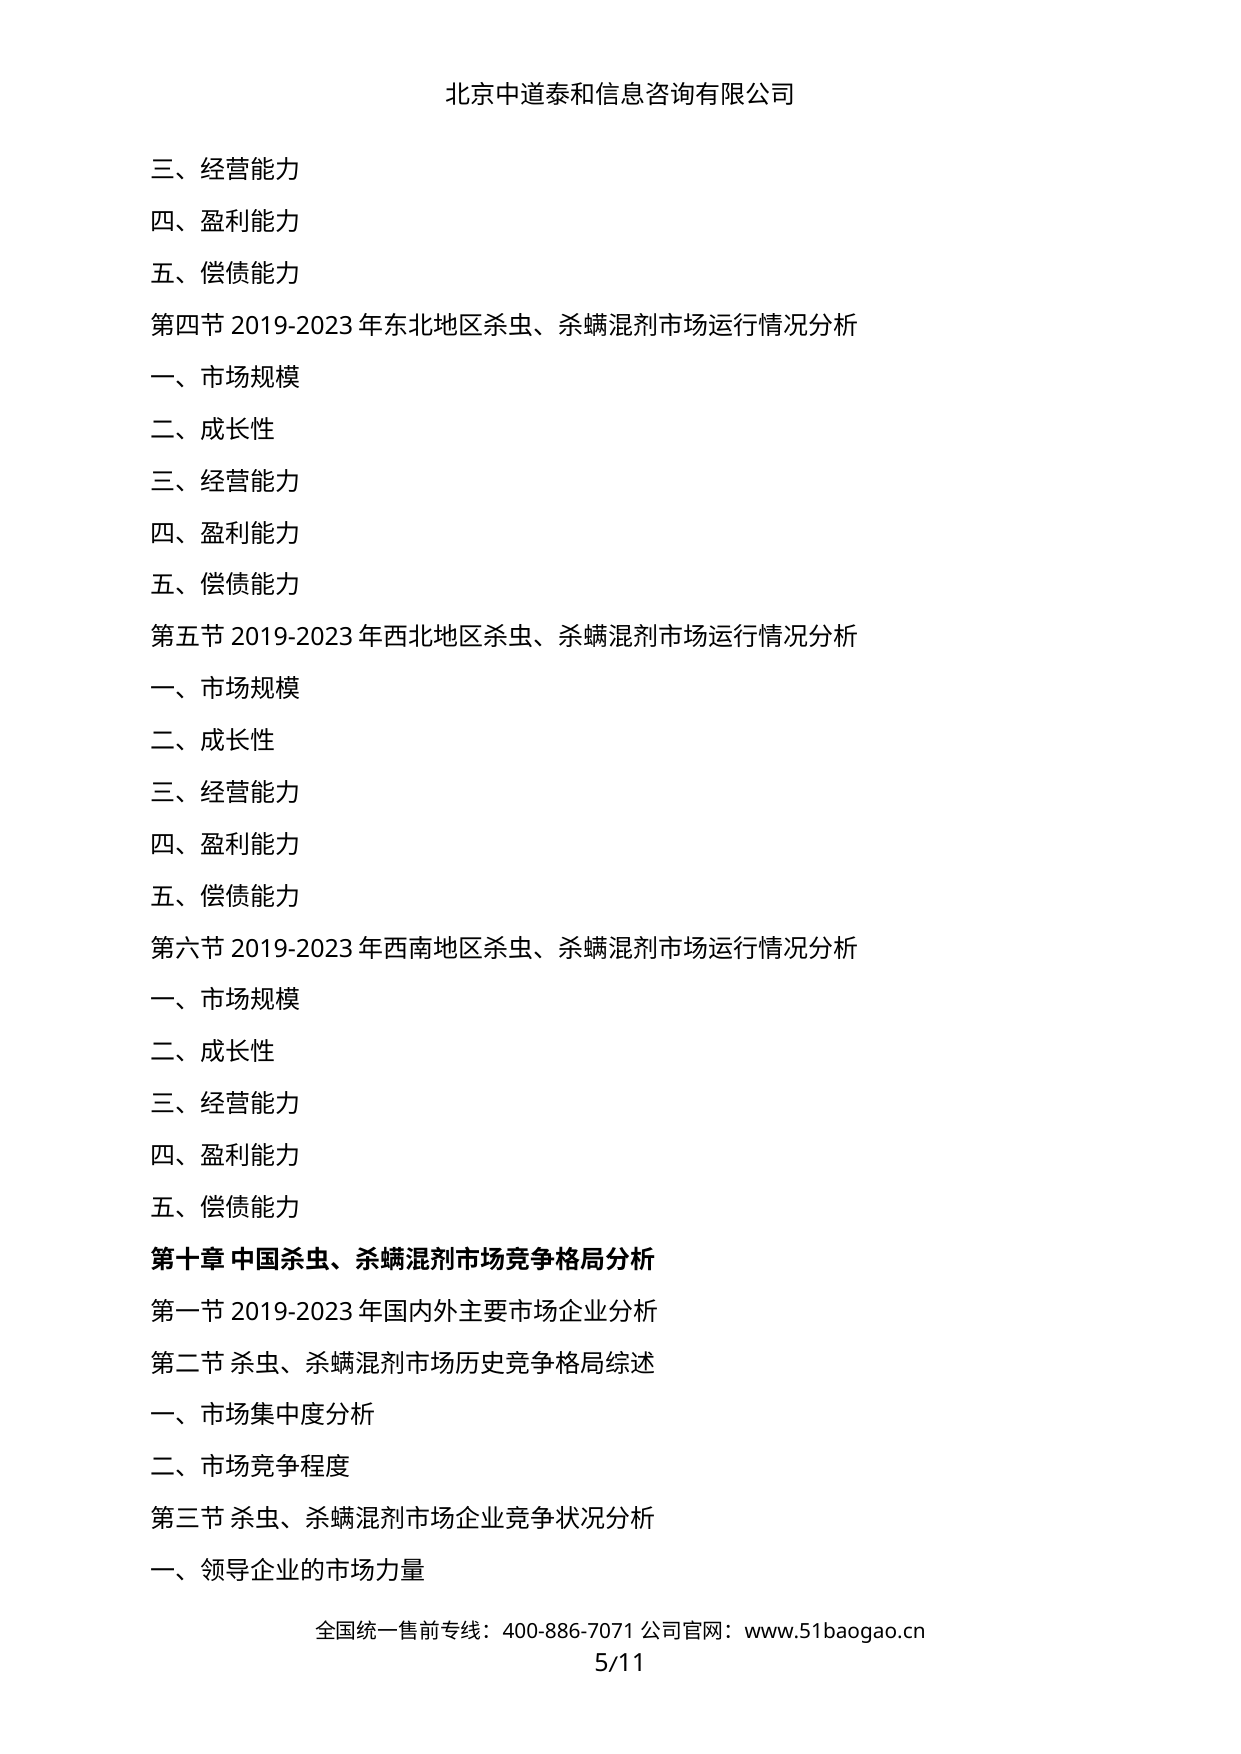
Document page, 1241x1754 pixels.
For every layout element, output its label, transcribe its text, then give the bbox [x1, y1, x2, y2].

text 四、盈利能力 [150, 202, 1090, 238]
text 第四节 2019-2023年东北地区杀虫、杀螨混剂市场运行情况分析 [150, 306, 1090, 342]
text 第二节 杀虫、杀螨混剂市场历史竞争格局综述 [150, 1343, 1090, 1379]
text 二、成长性 [150, 409, 1090, 446]
text 二、成长性 [150, 721, 1090, 757]
text 一、市场集中度分析 [150, 1395, 1090, 1431]
text 三、经营能力 [150, 150, 1090, 186]
text 第一节 2019-2023年国内外主要市场企业分析 [150, 1291, 1090, 1327]
text 二、市场竞争程度 [150, 1447, 1090, 1483]
text 四、盈利能力 [150, 513, 1090, 549]
text 第六节 2019-2023年西南地区杀虫、杀螨混剂市场运行情况分析 [150, 928, 1090, 964]
text 一、市场规模 [150, 980, 1090, 1016]
text 三、经营能力 [150, 772, 1090, 809]
text 二、成长性 [150, 1032, 1090, 1068]
text 五、偿债能力 [150, 1187, 1090, 1224]
text 五、偿债能力 [150, 254, 1090, 290]
text 四、盈利能力 [150, 824, 1090, 861]
text 三、经营能力 [150, 1084, 1090, 1120]
text 三、经营能力 [150, 461, 1090, 497]
text 五、偿债能力 [150, 565, 1090, 601]
text 一、市场规模 [150, 357, 1090, 394]
text 第十章 中国杀虫、杀螨混剂市场竞争格局分析 [150, 1239, 1090, 1276]
text 五、偿债能力 [150, 876, 1090, 912]
text 一、市场规模 [150, 669, 1090, 705]
text 第五节 2019-2023年西北地区杀虫、杀螨混剂市场运行情况分析 [150, 617, 1090, 653]
text 四、盈利能力 [150, 1136, 1090, 1172]
text 一、领导企业的市场力量 [150, 1551, 1090, 1587]
text 第三节 杀虫、杀螨混剂市场企业竞争状况分析 [150, 1499, 1090, 1535]
